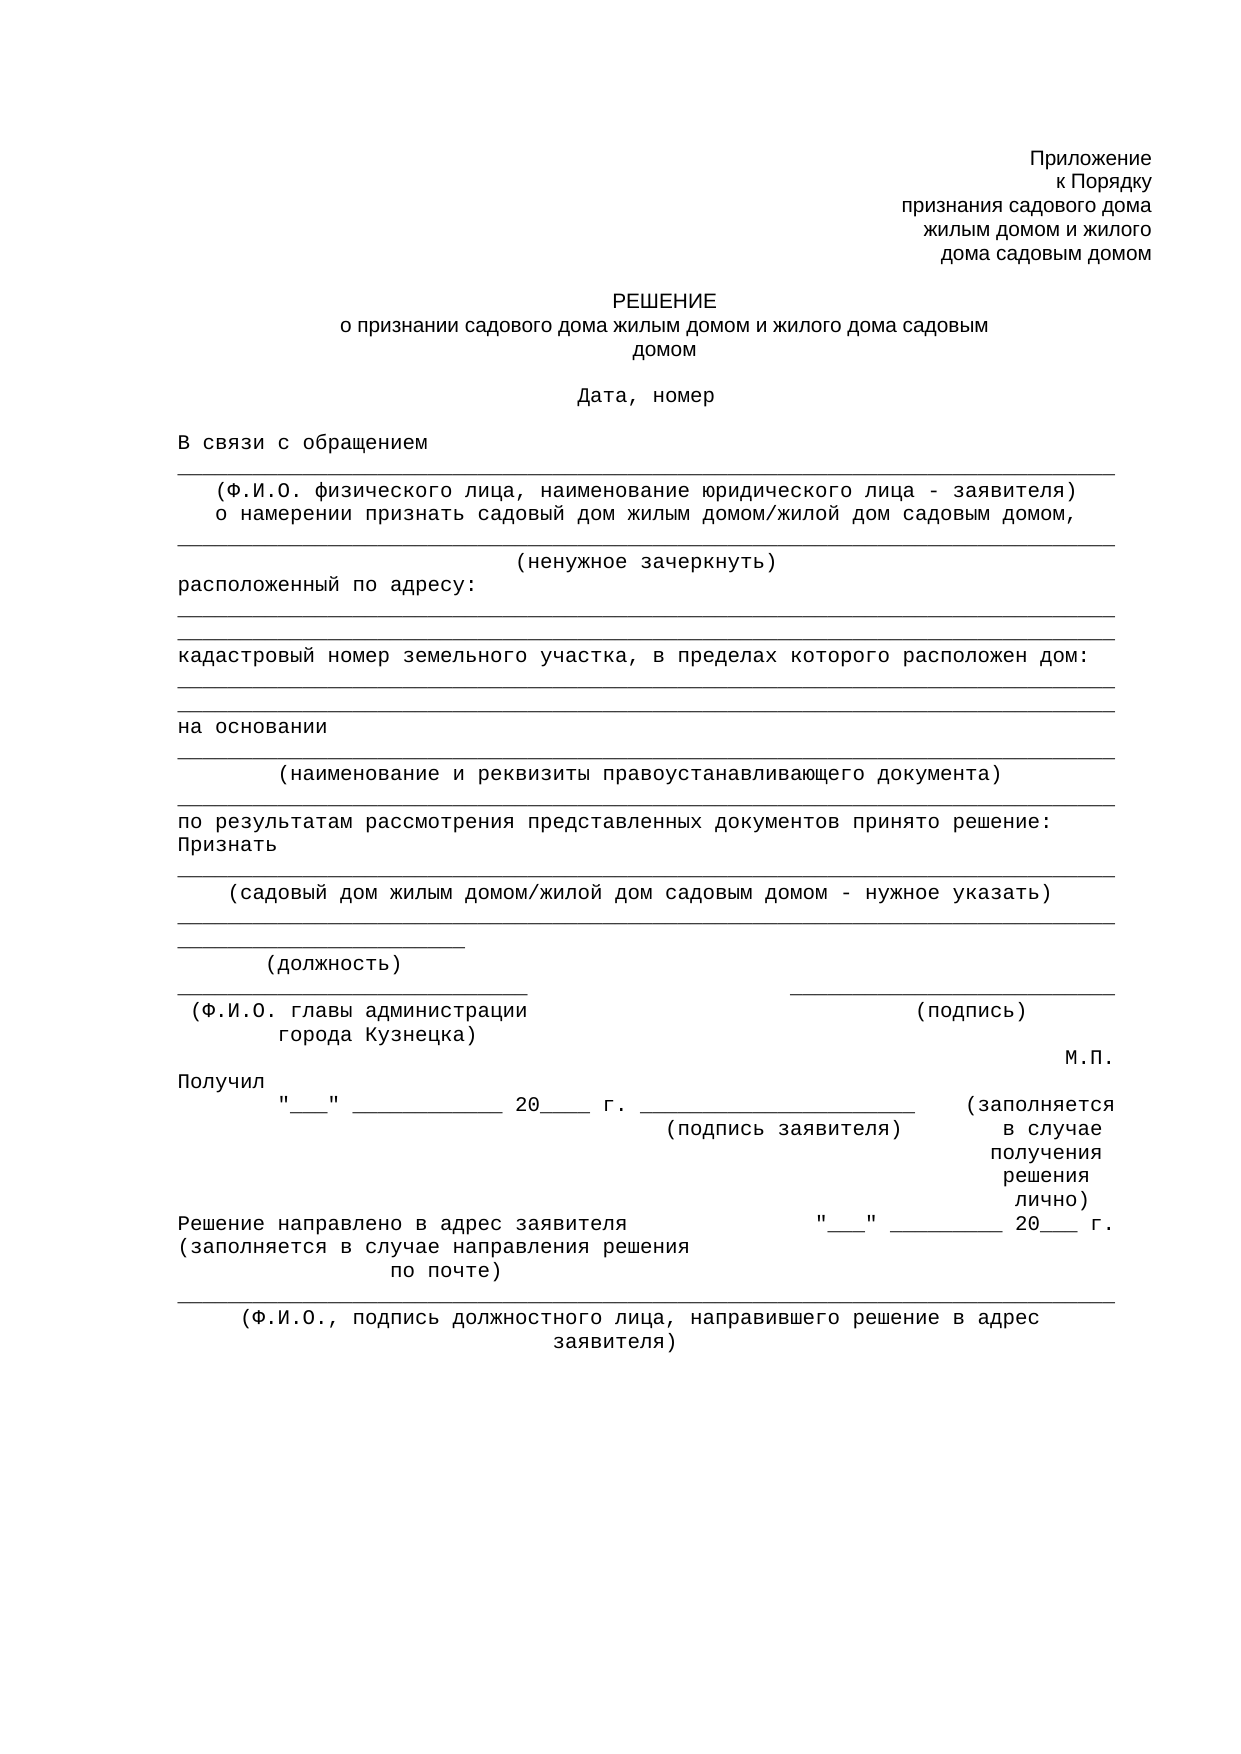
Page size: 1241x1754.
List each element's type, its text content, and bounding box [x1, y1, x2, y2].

text М.П. [177, 1047, 1152, 1071]
text ___________________________________________________________________________ [177, 787, 1152, 811]
text (заполняется в случае направления решения [177, 1236, 1152, 1260]
text ___________________________________________________________________________ [177, 692, 1152, 716]
text по результатам рассмотрения представленных документов принято решение: [177, 811, 1152, 834]
text на основании [177, 716, 1152, 740]
text Решение направлено в адрес заявителя "___" _________ 20___ г. [177, 1213, 1152, 1236]
text (должность) [177, 953, 1152, 976]
text расположенный по адресу: [177, 574, 1152, 598]
text ___________________________________________________________________________ [177, 527, 1152, 551]
text о намерении признать садовый дом жилым домом/жилой дом садовым домом, [177, 503, 1152, 527]
text Признать [177, 834, 1152, 858]
text ___________________________________________________________________________ [177, 622, 1152, 645]
text дома садовым домом [177, 241, 1152, 265]
text (садовый дом жилым домом/жилой дом садовым домом - нужное указать) [177, 882, 1152, 905]
text домом [177, 337, 1152, 361]
text ____________________________ __________________________ [177, 976, 1152, 1000]
text заявителя) [177, 1331, 1152, 1354]
text (подпись заявителя) в случае [177, 1118, 1152, 1142]
text ___________________________________________________________________________ [177, 598, 1152, 622]
text В связи с обращением [177, 432, 1152, 456]
text ___________________________________________________________________________ [177, 740, 1152, 763]
text получения [177, 1142, 1152, 1165]
text города Кузнецка) [177, 1023, 1152, 1047]
text кадастровый номер земельного участка, в пределах которого расположен дом: [177, 645, 1152, 669]
text ___________________________________________________________________________ [177, 905, 1152, 929]
text Дата, номер [177, 385, 1152, 409]
text РЕШЕНИЕ [177, 289, 1152, 313]
text по почте) [177, 1260, 1152, 1284]
text ___________________________________________________________________________ [177, 858, 1152, 882]
text (Ф.И.О., подпись должностного лица, направившего решение в адрес [177, 1307, 1152, 1331]
text ___________________________________________________________________________ [177, 456, 1152, 480]
text жилым домом и жилого [177, 217, 1152, 241]
text лично) [177, 1189, 1152, 1213]
text признания садового дома [177, 193, 1152, 217]
text Получил [177, 1071, 1152, 1094]
text ___________________________________________________________________________ [177, 1284, 1152, 1307]
text (Ф.И.О. физического лица, наименование юридического лица - заявителя) [177, 480, 1152, 503]
text (ненужное зачеркнуть) [177, 551, 1152, 574]
text ___________________________________________________________________________ [177, 669, 1152, 692]
text (Ф.И.О. главы администрации (подпись) [177, 1000, 1152, 1023]
text решения [177, 1165, 1152, 1189]
text к Порядку [177, 169, 1152, 193]
text о признании садового дома жилым домом и жилого дома садовым [177, 313, 1152, 337]
text _______________________ [177, 929, 1152, 953]
text Приложение [177, 145, 1152, 169]
text (наименование и реквизиты правоустанавливающего документа) [177, 763, 1152, 787]
text "___" ____________ 20____ г. ______________________ (заполняется [177, 1094, 1152, 1118]
